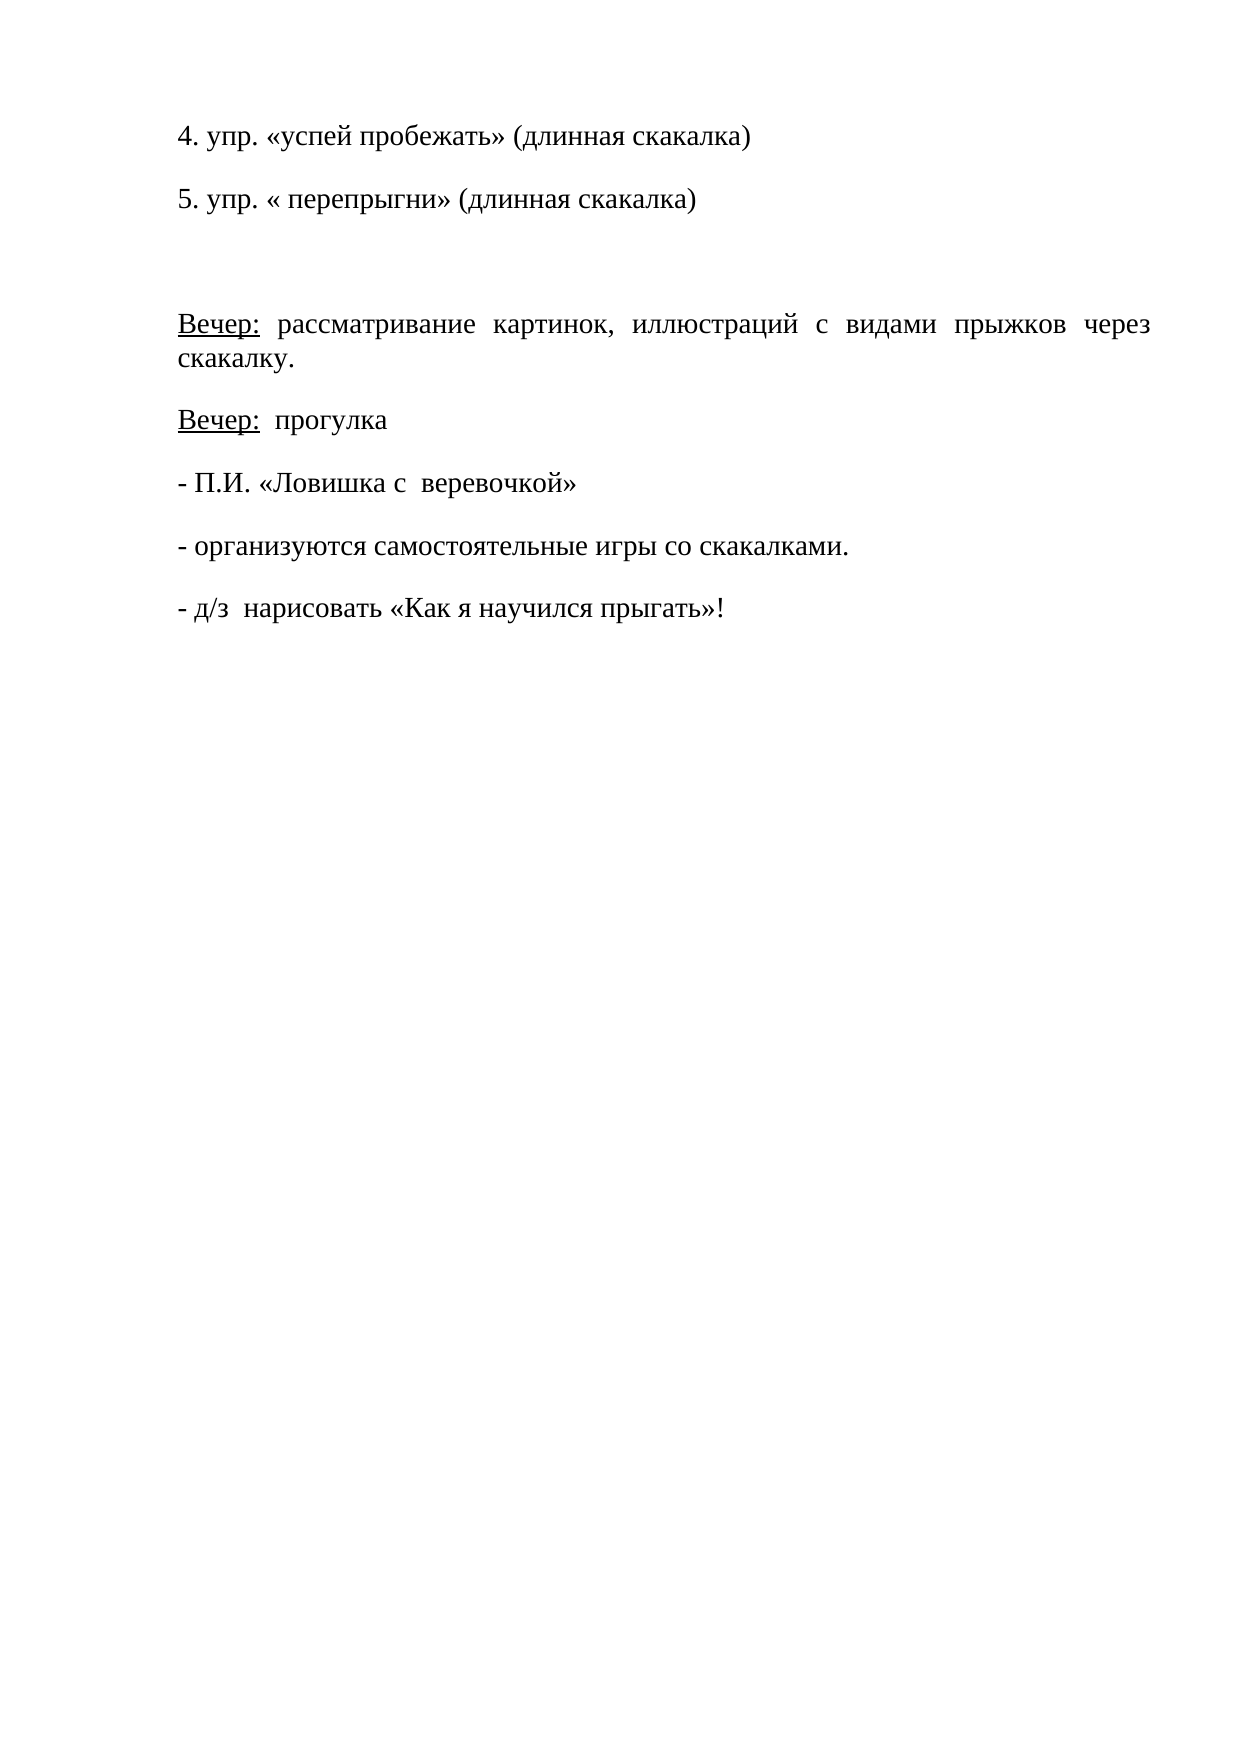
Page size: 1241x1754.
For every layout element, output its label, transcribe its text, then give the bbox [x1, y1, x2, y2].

text 5. упр. « перепрыгни» (длинная скакалка) [177, 181, 1152, 214]
text - д/з нарисовать «Как я научился прыгать»! [177, 591, 1152, 624]
text 4. упр. «успей пробежать» (длинная скакалка) [177, 118, 1152, 152]
text - организуются самостоятельные игры со скакалками. [177, 528, 1152, 561]
text - П.И. «Ловишка с веревочкой» [177, 465, 1152, 499]
text Вечер: рассматривание картинок, иллюстраций с видами прыжков через скакалку. [177, 306, 1152, 373]
text Вечер: прогулка [177, 402, 1152, 436]
